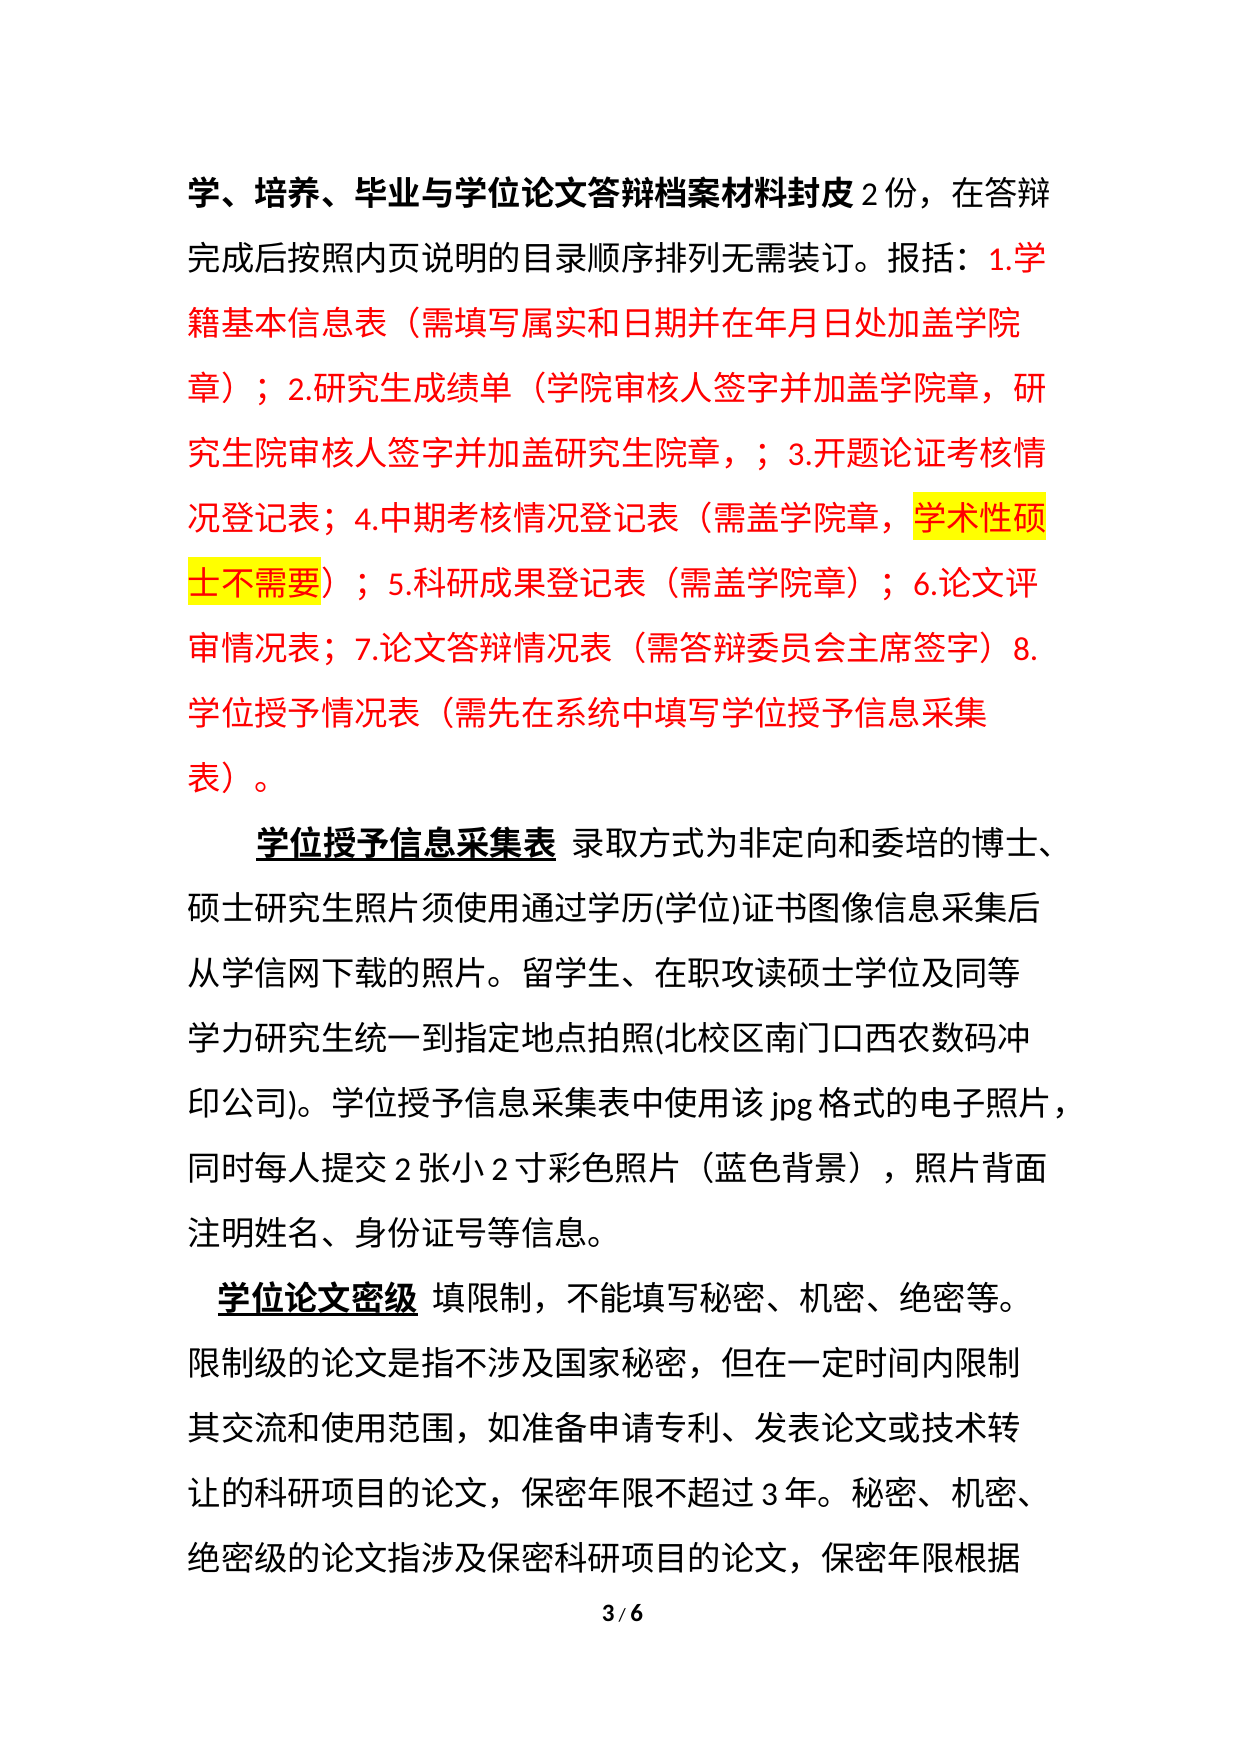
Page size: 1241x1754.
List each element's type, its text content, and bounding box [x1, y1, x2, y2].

text 学位授予信息采集表 录取方式为非定向和委培的博士、硕士研究生照片须使用通过学历(学位)证书图像信息采集后从学信网下载的照片。留学生、在职攻读硕士学位及同等学力研究生统一到指定地点拍照(北校区南门口西农数码冲印公司)。学位授予信息采集表中使用该jpg格式的电子照片，同时每人提交2张小2寸彩色照片（蓝色背景），照片背面注明姓名、身份证号等信息。 [187, 808, 1053, 1263]
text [187, 158, 1053, 808]
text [187, 1263, 1053, 1588]
